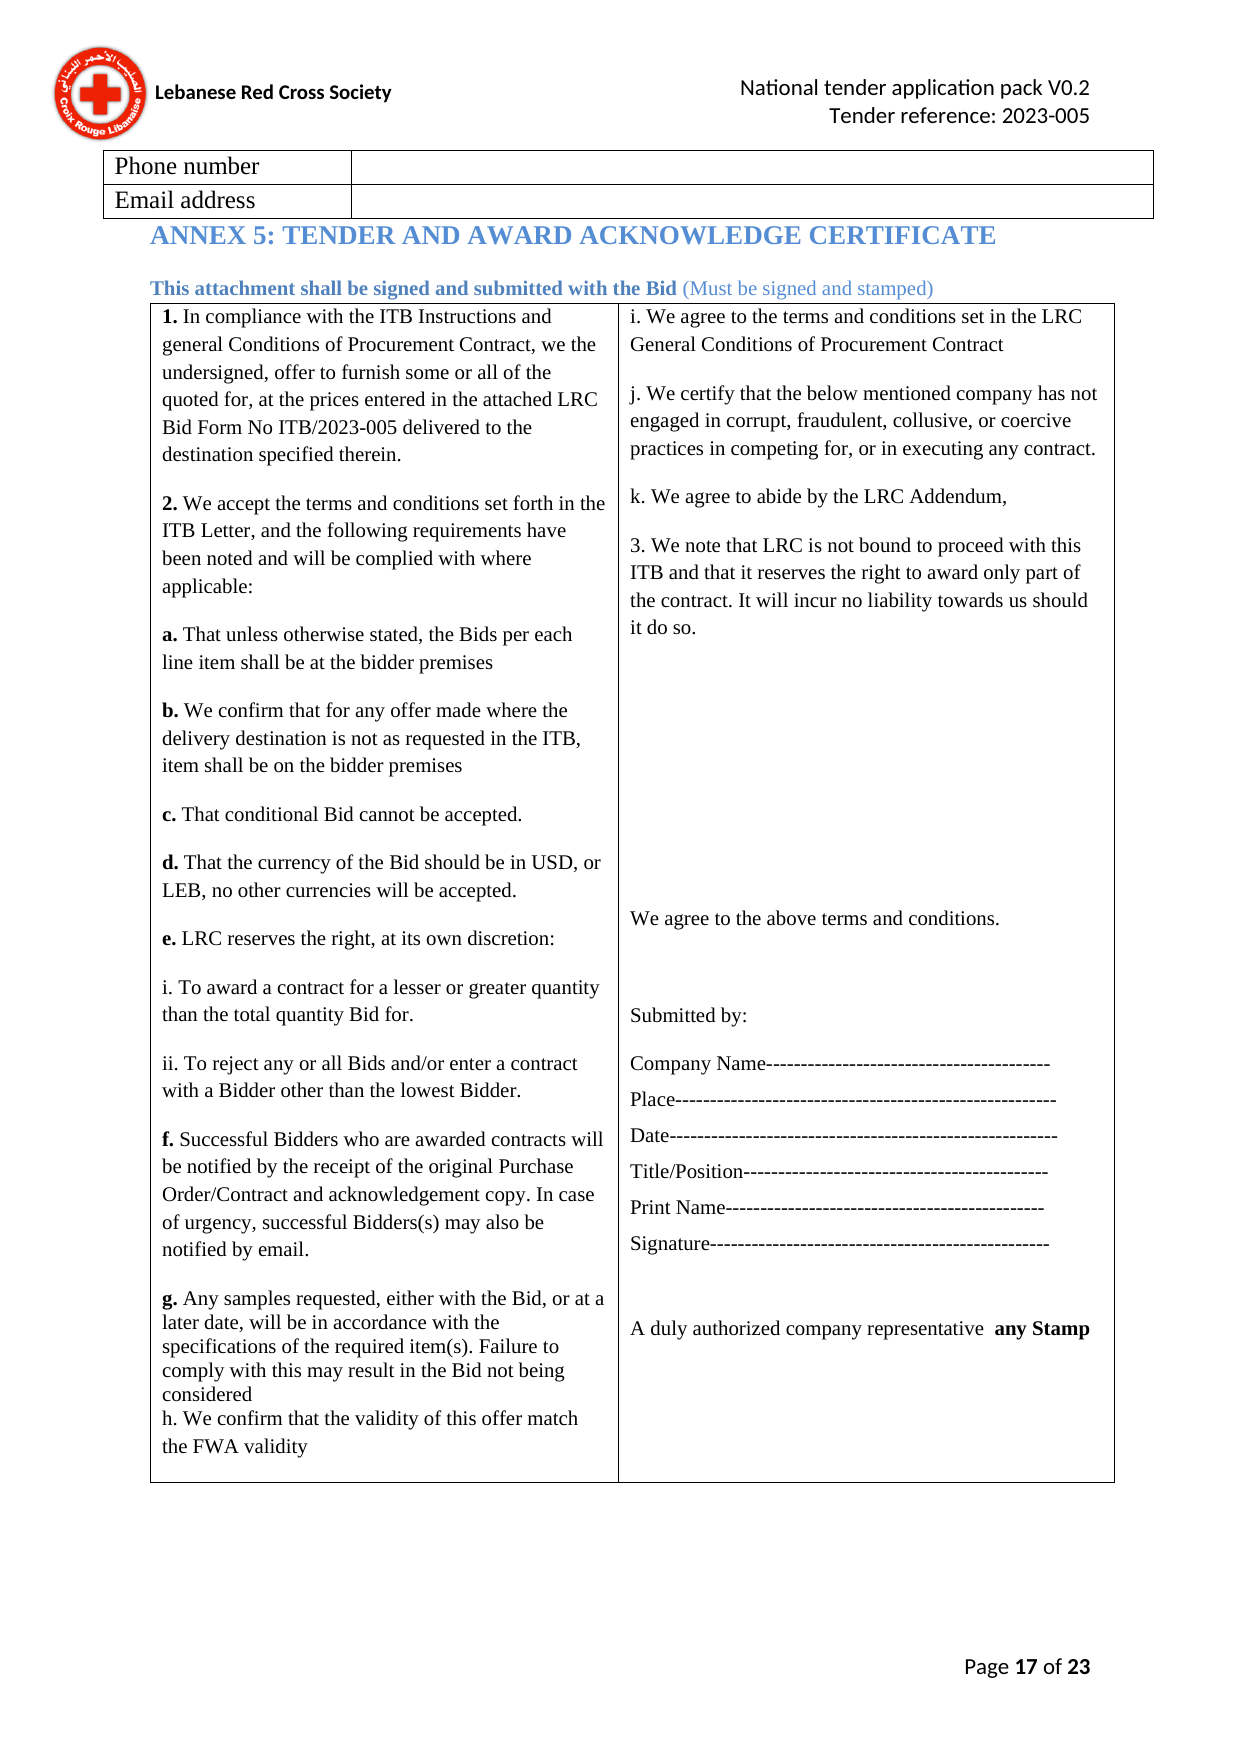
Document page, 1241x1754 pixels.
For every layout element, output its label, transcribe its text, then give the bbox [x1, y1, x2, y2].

table_cell Phone number [104, 151, 351, 184]
table_cell [352, 151, 1153, 184]
subtitle This attachment shall be signed and submitted with the Bid (Must be signed and stamped) [150, 276, 1090, 300]
table_header 1. In compliance with the ITB Instructions and general Conditions of Procurement Contract, we the undersigned, offer to furnish some or all of the quoted for, at the prices entered in the attached LRC Bid Form No ITB/2023-005 delivered to the destination specified therein. 2. We accept the terms and conditions set forth in the ITB Letter, and the following requirements have been noted and will be complied with where applicable: a. That unless otherwise stated, the Bids per each line item shall be at the bidder premises b. We confirm that for any offer made where the delivery destination is not as requested in the ITB, item shall be on the bidder premises c. That conditional Bid cannot be accepted. d. That the currency of the Bid should be in USD, or LEB, no other currencies will be accepted. e. LRC reserves the right, at its own discretion: i. To award a contract for a lesser or greater quantity than the total quantity Bid for. ii. To reject any or all Bids and/or enter a contract with a Bidder other than the lowest Bidder. f. Successful Bidders who are awarded contracts will be notified by the receipt of the original Purchase Order/Contract and acknowledgement copy. In case of urgency, successful Bidders(s) may also be notified by email. g. Any samples requested, either with the Bid, or at a later date, will be in accordance with the specifications of the required item(s). Failure to comply with this may result in the Bid not being considered h. We confirm that the validity of this offer match the FWA validity [151, 304, 618, 1482]
table_cell [352, 185, 1153, 218]
table_cell Email address [104, 185, 351, 218]
subtitle ANNEX 5: TENDER AND AWARD ACKNOWLEDGE CERTIFICATE [150, 219, 1090, 250]
picture [43, 39, 156, 148]
table_header i. We agree to the terms and conditions set in the LRC General Conditions of Procurement Contract j. We certify that the below mentioned company has not engaged in corrupt, fraudulent, collusive, or coercive practices in competing for, or in executing any contract. k. We agree to abide by the LRC Addendum, 3. We note that LRC is not bound to proceed with this ITB and that it reserves the right to award only part of the contract. It will incur no liability towards us should it do so. We agree to the above terms and conditions. Submitted by: Company Name----------------------------------------- Place------------------------------------------------------- Date-------------------------------------------------------- Title/Position-------------------------------------------- Print Name---------------------------------------------- Signature------------------------------------------------- A duly authorized company representative any Stamp [619, 304, 1114, 1482]
